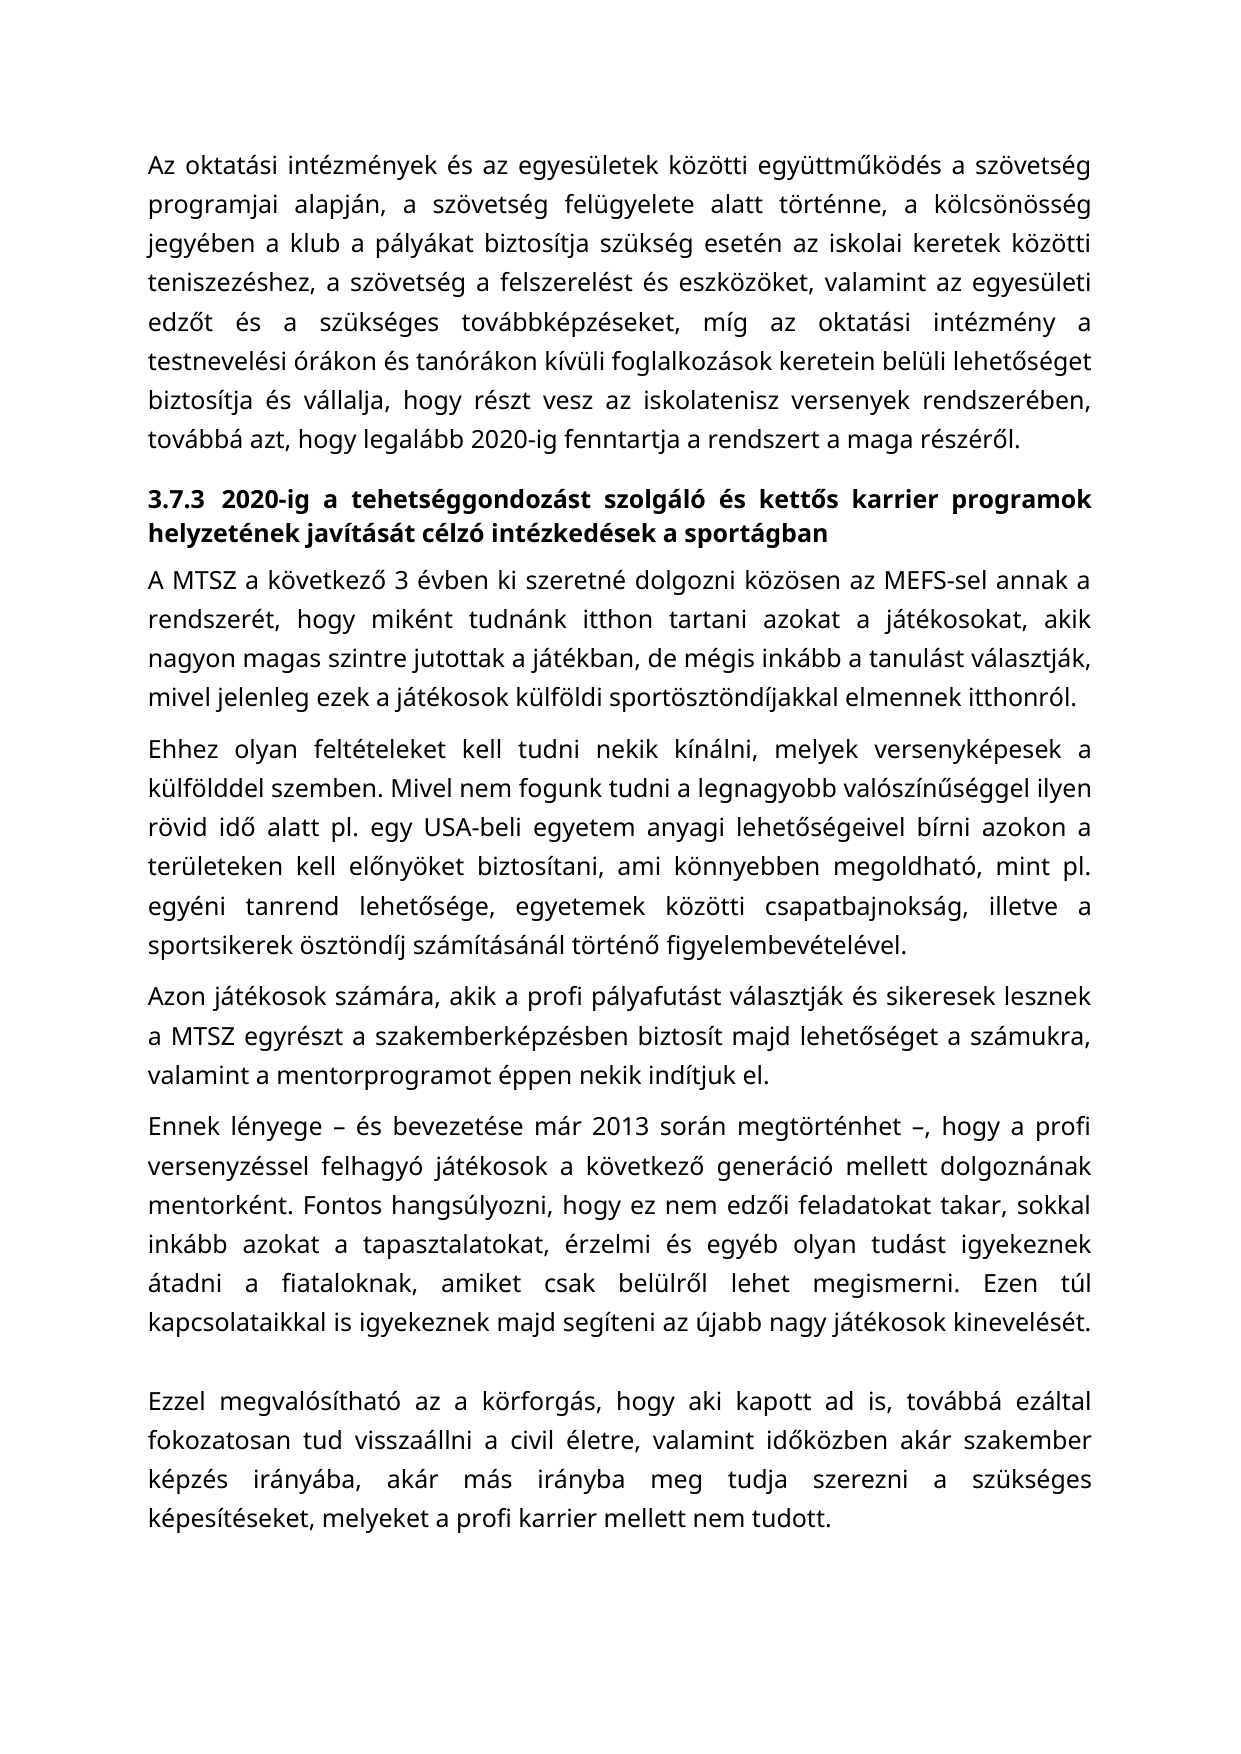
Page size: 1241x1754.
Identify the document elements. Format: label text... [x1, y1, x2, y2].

text Azon játékosok számára, akik a profi pályafutást választják és sikeresek lesznek a MTSZ egyrészt a szakemberképzésben biztosít majd lehetőséget a számukra, valamint a mentorprogramot éppen nekik indítjuk el. [148, 979, 1093, 1091]
text A MTSZ a következő 3 évben ki szeretné dolgozni közösen az MEFS-sel annak a rendszerét, hogy miként tudnánk itthon tartani azokat a játékosokat, akik nagyon magas szintre jutottak a játékban, de mégis inkább a tanulást választják, mivel jelenleg ezek a játékosok külföldi sportösztöndíjakkal elmennek itthonról. [148, 562, 1093, 714]
text Az oktatási intézmények és az egyesületek közötti együttműködés a szövetség programjai alapján, a szövetség felügyelete alatt történne, a kölcsönösség jegyében a klub a pályákat biztosítja szükség esetén az iskolai keretek közötti teniszezéshez, a szövetség a felszerelést és eszközöket, valamint az egyesületi edzőt és a szükséges továbbképzéseket, míg az oktatási intézmény a testnevelési órákon és tanórákon kívüli foglalkozások keretein belüli lehetőséget biztosítja és vállalja, hogy részt vesz az iskolatenisz versenyek rendszerében, továbbá azt, hogy legalább 2020-ig fenntartja a rendszert a maga részéről. [148, 148, 1093, 456]
subtitle 2020-ig a tehetséggondozást szolgáló és kettős karrier programok helyzetének javítását célzó intézkedések a sportágban [148, 482, 1093, 550]
text Ennek lényege – és bevezetése már 2013 során megtörténhet –, hogy a profi versenyzéssel felhagyó játékosok a következő generáció mellett dolgoznának mentorként. Fontos hangsúlyozni, hogy ez nem edzői feladatokat takar, sokkal inkább azokat a tapasztalatokat, érzelmi és egyéb olyan tudást igyekeznek átadni a fiataloknak, amiket csak belülről lehet megismerni. Ezen túl kapcsolataikkal is igyekeznek majd segíteni az újabb nagy játékosok kinevelését. Ezzel megvalósítható az a körforgás, hogy aki kapott ad is, továbbá ezáltal fokozatosan tud visszaállni a civil életre, valamint időközben akár szakember képzés irányába, akár más irányba meg tudja szerezni a szükséges képesítéseket, melyeket a profi karrier mellett nem tudott. [148, 1109, 1093, 1535]
text Ehhez olyan feltételeket kell tudni nekik kínálni, melyek versenyképesek a külfölddel szemben. Mivel nem fogunk tudni a legnagyobb valószínűséggel ilyen rövid idő alatt pl. egy USA-beli egyetem anyagi lehetőségeivel bírni azokon a területeken kell előnyöket biztosítani, ami könnyebben megoldható, mint pl. egyéni tanrend lehetősége, egyetemek közötti csapatbajnokság, illetve a sportsikerek ösztöndíj számításánál történő figyelembevételével. [148, 732, 1093, 961]
